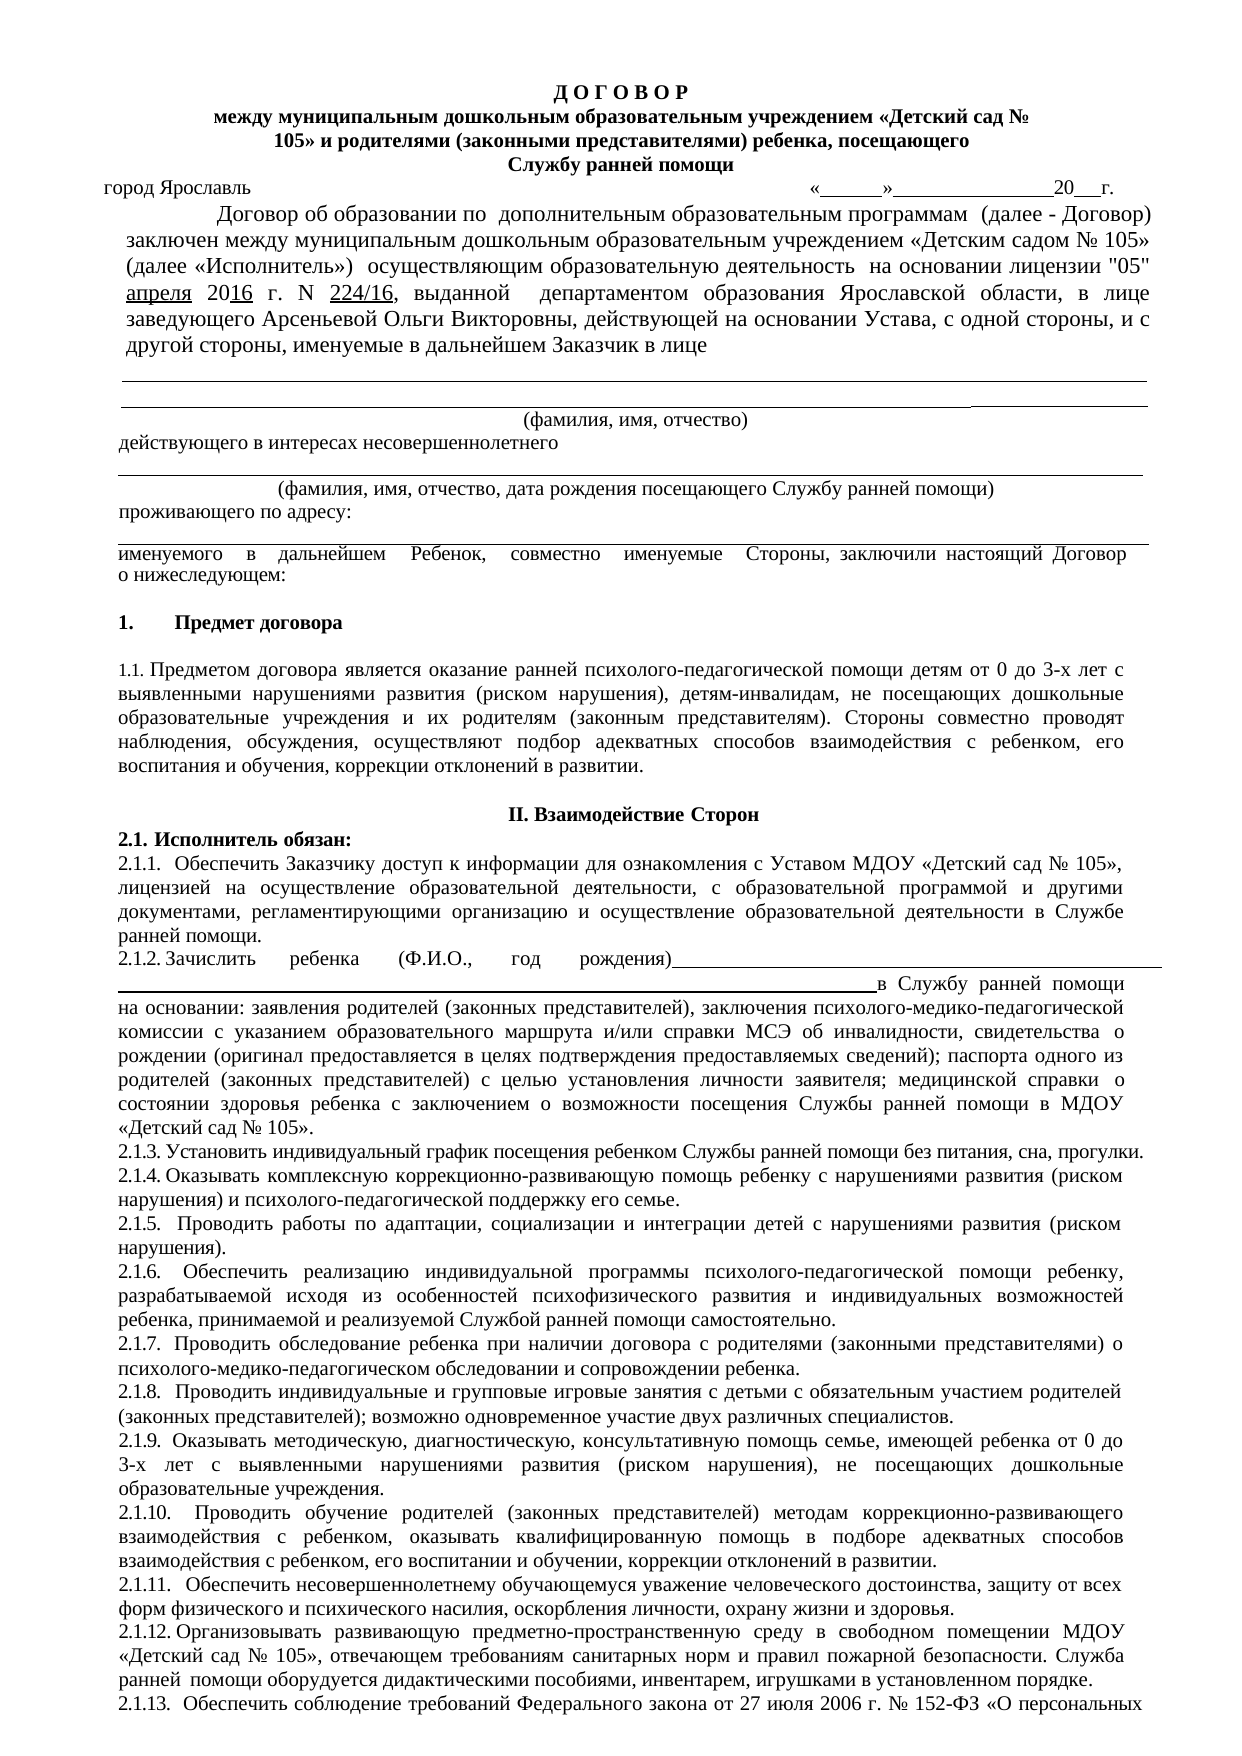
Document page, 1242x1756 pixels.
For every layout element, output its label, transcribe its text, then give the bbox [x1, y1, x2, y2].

text между муниципальным дошкольным образовательным учреждением «Детский сад № 105» и родителями (законными представителями) ребенка, посещающего [202, 104, 1041, 152]
text Службу ранней помощи [202, 152, 1039, 176]
list Проводить обучение родителей (законных представителей) методам коррекционно-развивающего взаимодействия с ребенком, оказывать квалифицированную помощь в подборе адекватных способов взаимодействия с ребенком, его воспитании и обучении, коррекции отклонений в развитии. [118, 1500, 1124, 1572]
list Исполнитель обязан: [118, 826, 1152, 851]
list Обеспечить реализацию индивидуальной программы психолого-педагогической помощи ребенку, разрабатываемой исходя из особенностей психофизического развития и индивидуальных возможностей ребенка, принимаемой и реализуемой Службой ранней помощи самостоятельно. [118, 1259, 1124, 1331]
text (фамилия, имя, отчество, дата рождения посещающего Службу ранней помощи) проживающего по адресу: [118, 473, 1093, 523]
text именуемого в дальнейшем Ребенок, совместно именуемые Стороны, заключили настоящий Договор [118, 542, 1139, 565]
list Оказывать методическую, диагностическую, консультативную помощь семье, имеющей ребенка от 0 до 3-х лет с выявленными нарушениями развития (риском нарушения), не посещающих дошкольные образовательные учреждения. [118, 1428, 1124, 1500]
subtitle Предмет договора [118, 610, 1152, 634]
list Установить индивидуальный график посещения ребенком Службы ранней помощи без питания, сна, прогулки. [118, 1139, 1152, 1163]
list Проводить работы по адаптации, социализации и интеграции детей с нарушениями развития (риском нарушения). [118, 1211, 1123, 1259]
text в Службу ранней помощи на основании: заявления родителей (законных представителей), заключения психолого-медико-педагогической комиссии с указанием образовательного маршрута и/или справки МСЭ об инвалидности, свидетельства о рождении (оригинал предоставляется в целях подтверждения предоставляемых сведений); паспорта одного из родителей (законных представителей) с целью установления личности заявителя; медицинской справки о состоянии здоровья ребенка с заключением о возможности посещения Службы ранней помощи в МДОУ «Детский сад № 105». [118, 971, 1124, 1139]
subtitle Взаимодействие Сторон [508, 802, 1152, 826]
text о нижеследующем: [118, 565, 1139, 586]
list Проводить обследование ребенка при наличии договора с родителями (законными представителями) о психолого-медико-педагогическом обследовании и сопровождении ребенка. [118, 1331, 1124, 1379]
text (фамилия, имя, отчество) действующего в интересах несовершеннолетнего [119, 403, 843, 454]
list Проводить индивидуальные и групповые игровые занятия с детьми с обязательным участием родителей (законных представителей); возможно одновременное участие двух различных специалистов. [118, 1379, 1123, 1428]
list Обеспечить Заказчику доступ к информации для ознакомления с Уставом МДОУ «Детский сад № 105», лицензией на осуществление образовательной деятельности, с образовательной программой и другими документами, регламентирующими организацию и осуществление образовательной деятельности в Службе ранней помощи. [118, 851, 1124, 947]
list Обеспечить несовершеннолетнему обучающемуся уважение человеческого достоинства, защиту от всех форм физического и психического насилия, оскорбления личности, охрану жизни и здоровья. [118, 1572, 1122, 1620]
text Договор об образовании по дополнительным образовательным программам (далее - Договор) заключен между муниципальным дошкольным образовательным учреждением «Детским садом № 105» (далее «Исполнитель») осуществляющим образовательную деятельность на основании лицензии "05" апреля 2016 г. N 224/16, выданной департаментом образования Ярославской области, в лице заведующего Арсеньевой Ольги Викторовны, действующей на основании Устава, с одной стороны, и с другой стороны, именуемые в дальнейшем Заказчик в лице [126, 199, 1152, 358]
list Предметом договора является оказание ранней психолого-педагогической помощи детям от 0 до 3-х лет с выявленными нарушениями развития (риском нарушения), детям-инвалидам, не посещающих дошкольные образовательные учреждения и их родителям (законным представителям). Стороны совместно проводят наблюдения, обсуждения, осуществляют подбор адекватных способов взаимодействия с ребенком, его воспитания и обучения, коррекции отклонений в развитии. [118, 657, 1125, 777]
list Оказывать комплексную коррекционно-развивающую помощь ребенку с нарушениями развития (риском нарушения) и психолого-педагогической поддержку его семье. [118, 1163, 1123, 1211]
list Организовывать развивающую предметно-пространственную среду в свободном помещении МДОУ «Детский сад № 105», отвечающем требованиям санитарных норм и правил пожарной безопасности. Служба ранней помощи оборудуется дидактическими пособиями, инвентарем, игрушками в установленном порядке. [118, 1620, 1125, 1691]
text Д О Г О В О Р [202, 80, 1040, 104]
list Обеспечить соблюдение требований Федерального закона от 27 июля 2006 г. № 152-ФЗ «О персональных [118, 1691, 1152, 1715]
list Зачислить ребенка (Ф.И.О., год рождения) [118, 947, 1152, 971]
text город Ярославль « » 20 г. [67, 176, 1152, 199]
